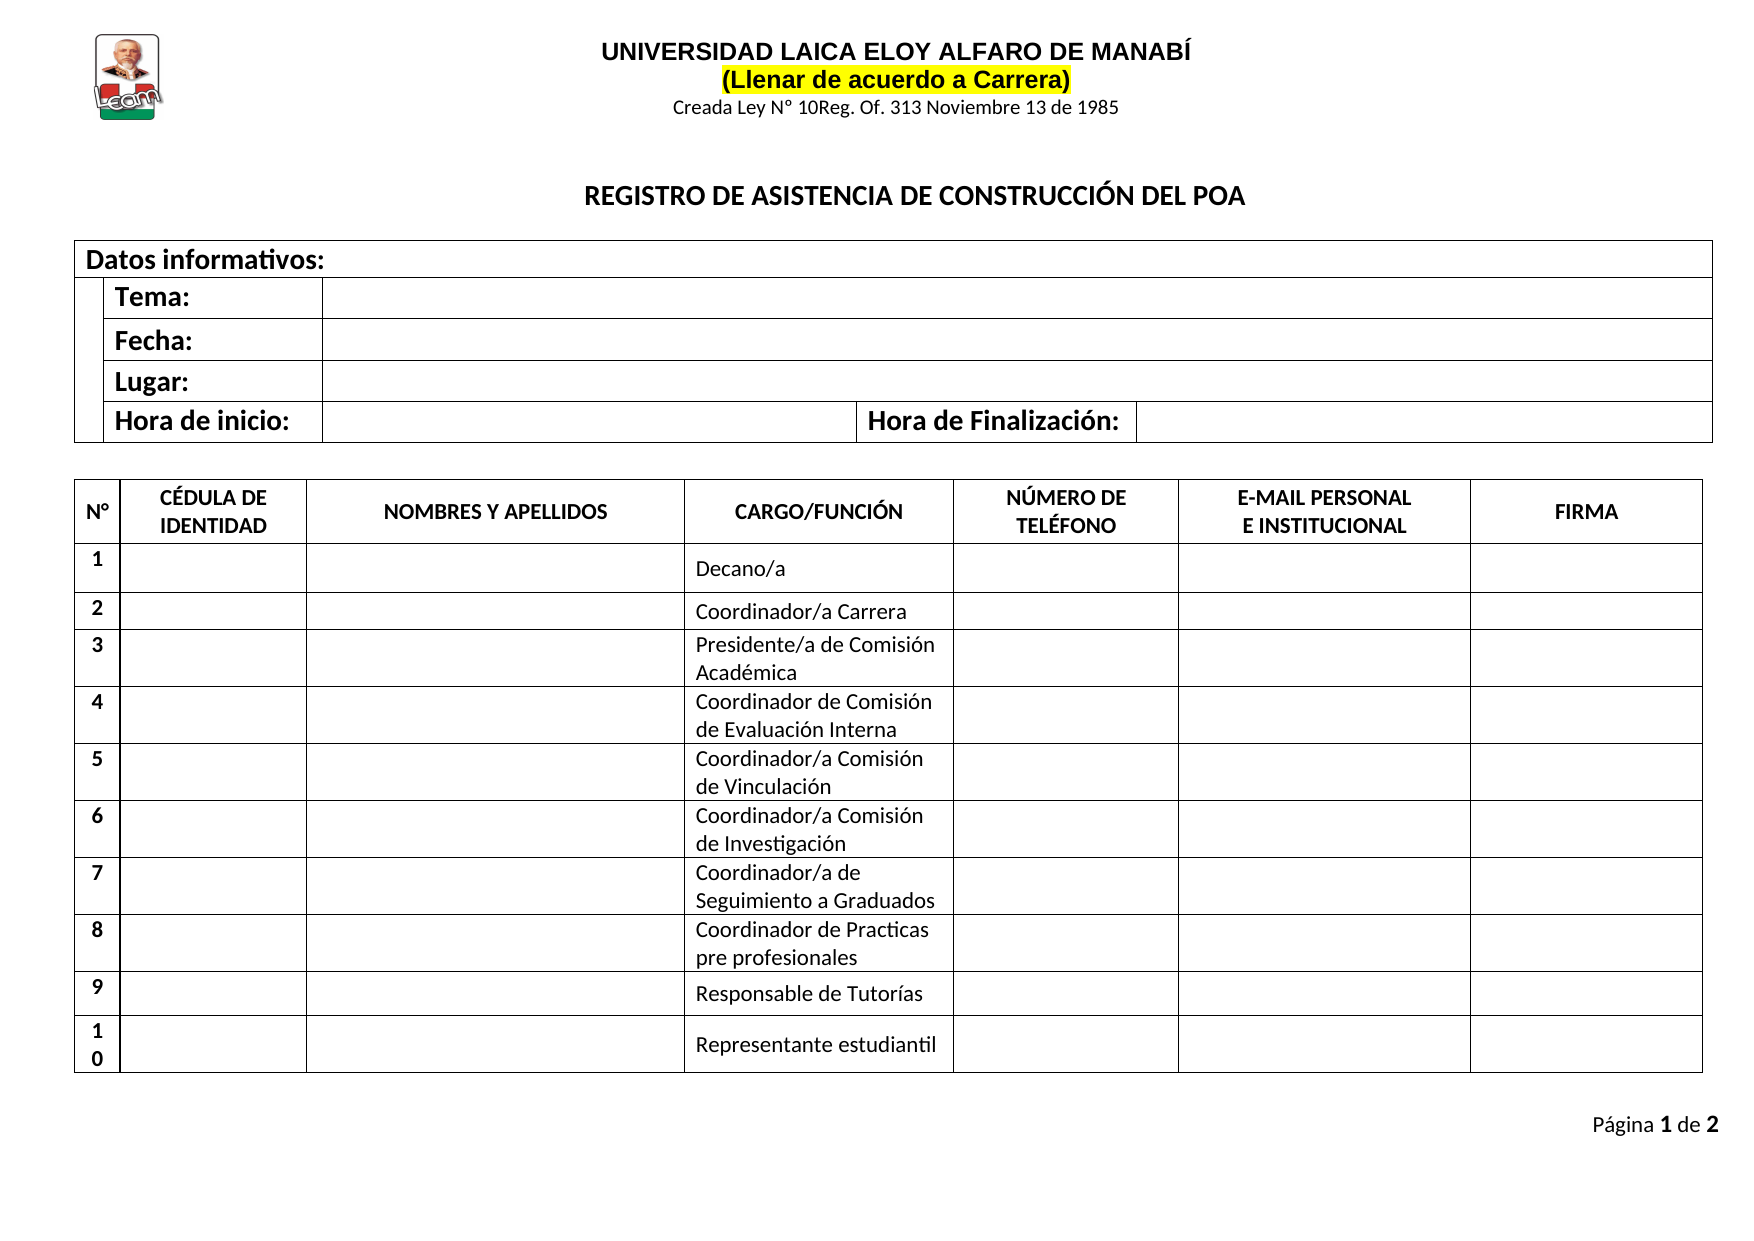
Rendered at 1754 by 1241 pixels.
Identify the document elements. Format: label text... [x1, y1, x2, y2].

table_cell Coordinador/a Comisión de Vinculación [685, 744, 953, 800]
table_cell [1471, 630, 1702, 686]
table_header E-MAIL PERSONAL E INSTITUCIONAL [1179, 480, 1470, 543]
table_cell [1179, 1016, 1470, 1072]
table_cell Hora de Finalización: [857, 402, 1136, 442]
table_cell [1179, 915, 1470, 971]
table_cell [954, 915, 1178, 971]
table_cell Presidente/a de Comisión Académica [685, 630, 953, 686]
table_cell [121, 915, 306, 971]
table_cell [307, 972, 684, 1015]
table_cell [307, 1016, 684, 1072]
table_cell [121, 801, 306, 857]
table_cell [1179, 544, 1470, 592]
table_header N° [75, 480, 119, 543]
table_cell Decano/a [685, 544, 953, 592]
table_cell [121, 744, 306, 800]
table_cell [1471, 744, 1702, 800]
table_cell [121, 1016, 306, 1072]
table_header FIRMA [1471, 480, 1702, 543]
table_cell [323, 278, 1712, 318]
table_cell Tema: [104, 278, 322, 318]
table_cell [121, 630, 306, 686]
table_cell [307, 593, 684, 629]
table_cell [1471, 593, 1702, 629]
table_cell [954, 1016, 1178, 1072]
table_cell [1179, 972, 1470, 1015]
table_cell 2 [75, 593, 119, 629]
table_cell 6 [75, 801, 119, 857]
table_cell [1179, 630, 1470, 686]
table_cell [323, 361, 1712, 401]
table_cell 3 [75, 630, 119, 686]
table_cell [1179, 687, 1470, 743]
table_cell [307, 915, 684, 971]
table_cell Coordinador de Practicas pre profesionales [685, 915, 953, 971]
table_cell [121, 972, 306, 1015]
table_cell [1471, 544, 1702, 592]
table_cell 8 [75, 915, 119, 971]
table_header NÚMERO DE TELÉFONO [954, 480, 1178, 543]
table_header Datos informativos: [75, 241, 1712, 277]
table_cell [121, 544, 306, 592]
table_cell [1471, 1016, 1702, 1072]
table_cell 4 [75, 687, 119, 743]
table_cell [307, 544, 684, 592]
table_cell [1179, 593, 1470, 629]
picture [93, 34, 164, 120]
table_cell [1179, 801, 1470, 857]
table_cell 10 [75, 1016, 119, 1072]
table_cell [121, 593, 306, 629]
table_cell [323, 402, 856, 442]
table_cell [954, 544, 1178, 592]
table_cell [954, 972, 1178, 1015]
table_cell [1471, 687, 1702, 743]
table_header CARGO/FUNCIÓN [685, 480, 953, 543]
table_cell Responsable de Tutorías [685, 972, 953, 1015]
table_cell [954, 744, 1178, 800]
table_cell [1471, 801, 1702, 857]
table_cell [954, 630, 1178, 686]
table_cell [307, 744, 684, 800]
table_cell 1 [75, 544, 119, 592]
table_cell [307, 858, 684, 914]
table_cell [1179, 744, 1470, 800]
table_cell [307, 630, 684, 686]
list REGISTRO DE ASISTENCIA DE CONSTRUCCIÓN DEL POA [111, 177, 1718, 213]
table_cell [121, 858, 306, 914]
table_header CÉDULA DE IDENTIDAD [121, 480, 306, 543]
table_cell [954, 687, 1178, 743]
table_cell [1137, 402, 1712, 442]
table_cell Coordinador/a Carrera [685, 593, 953, 629]
table_cell [1179, 858, 1470, 914]
table_cell [954, 593, 1178, 629]
table_cell [121, 687, 306, 743]
table_cell 5 [75, 744, 119, 800]
table_cell [323, 319, 1712, 359]
table_cell Fecha: [104, 319, 322, 359]
table_cell [954, 801, 1178, 857]
table_cell Coordinador de Comisión de Evaluación Interna [685, 687, 953, 743]
table_cell [307, 801, 684, 857]
table_cell [1471, 972, 1702, 1015]
table_cell Hora de inicio: [104, 402, 322, 442]
table_cell [75, 278, 103, 442]
table_cell [307, 687, 684, 743]
table_cell Coordinador/a de Seguimiento a Graduados [685, 858, 953, 914]
table_cell Coordinador/a Comisión de Investigación [685, 801, 953, 857]
table_cell [1471, 858, 1702, 914]
table_cell [954, 858, 1178, 914]
table_cell [1471, 915, 1702, 971]
table_cell Lugar: [104, 361, 322, 401]
table_cell 7 [75, 858, 119, 914]
table_cell Representante estudiantil [685, 1016, 953, 1072]
table_header NOMBRES Y APELLIDOS [307, 480, 684, 543]
table_cell 9 [75, 972, 119, 1015]
